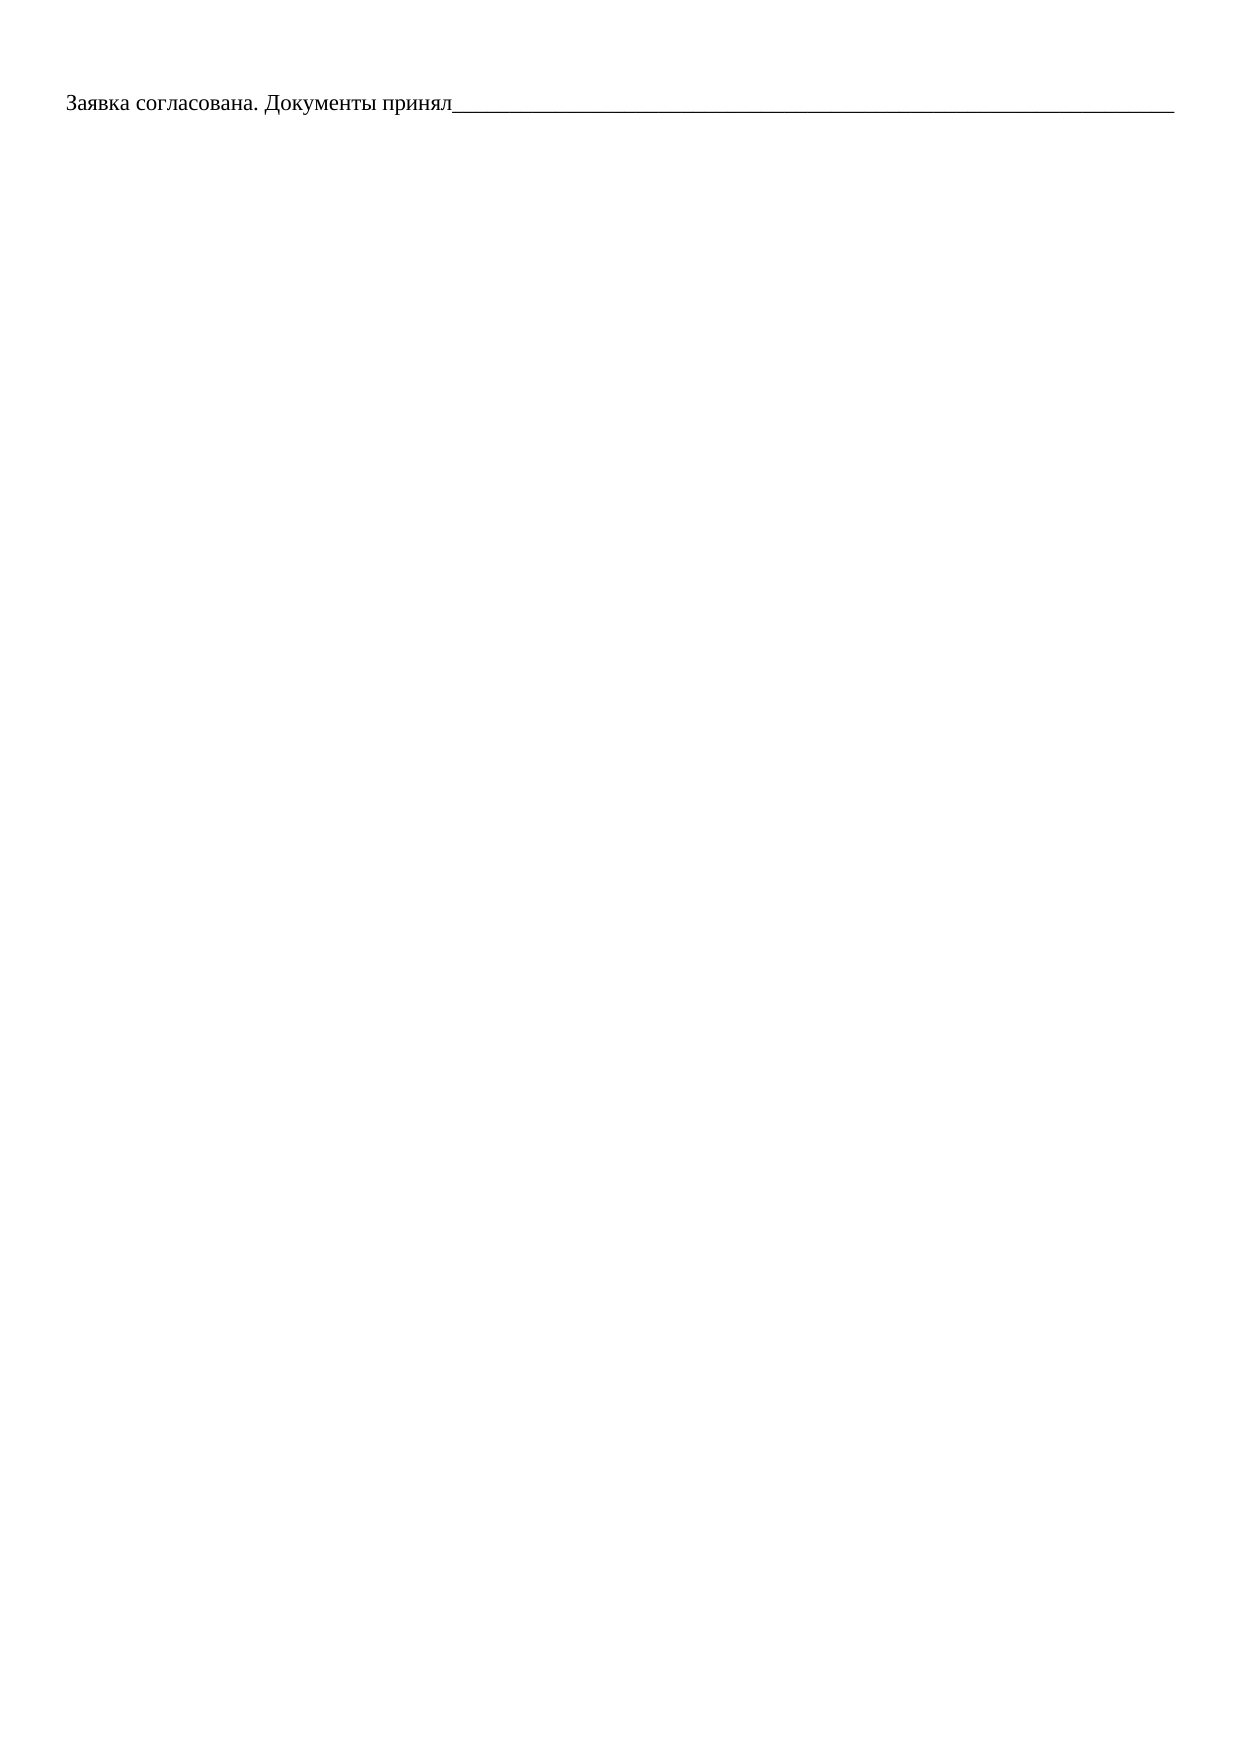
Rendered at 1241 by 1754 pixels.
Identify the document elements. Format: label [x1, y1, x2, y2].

text [59, 89, 1181, 115]
